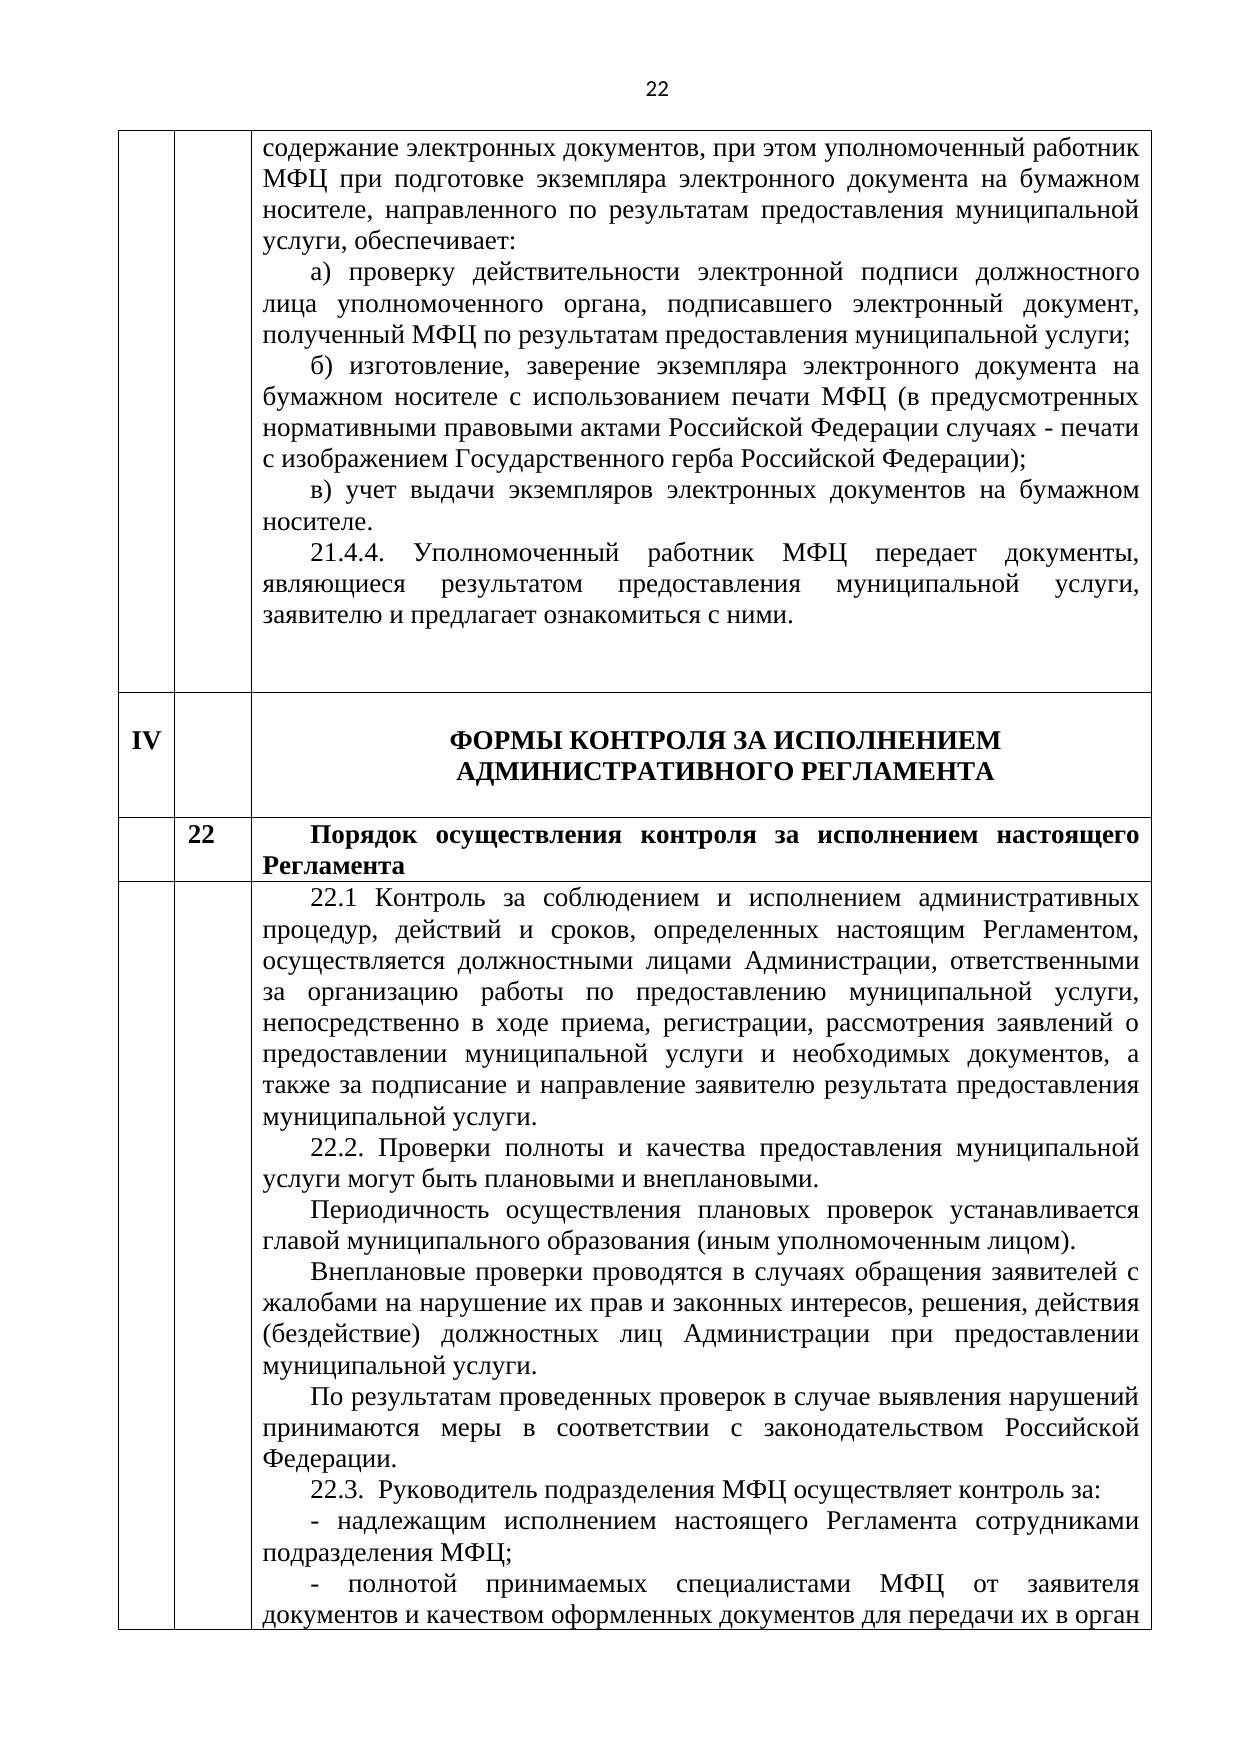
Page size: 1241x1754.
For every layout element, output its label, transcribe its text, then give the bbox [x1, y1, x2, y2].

table_cell [175, 693, 251, 817]
table_cell [175, 131, 251, 692]
table_cell [175, 882, 251, 1629]
table_cell [119, 882, 174, 1629]
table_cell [252, 882, 1151, 1629]
table_cell [119, 131, 174, 692]
table_cell [119, 818, 174, 881]
table_cell 22 [175, 818, 251, 881]
table_cell IV [119, 693, 174, 817]
table_cell ФОРМЫ КОНТРОЛЯ ЗА ИСПОЛНЕНИЕМ АДМИНИСТРАТИВНОГО РЕГЛАМЕНТА [252, 693, 1151, 817]
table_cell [252, 131, 1151, 692]
table_cell Порядок осуществления контроля за исполнением настоящего Регламента [252, 818, 1151, 881]
